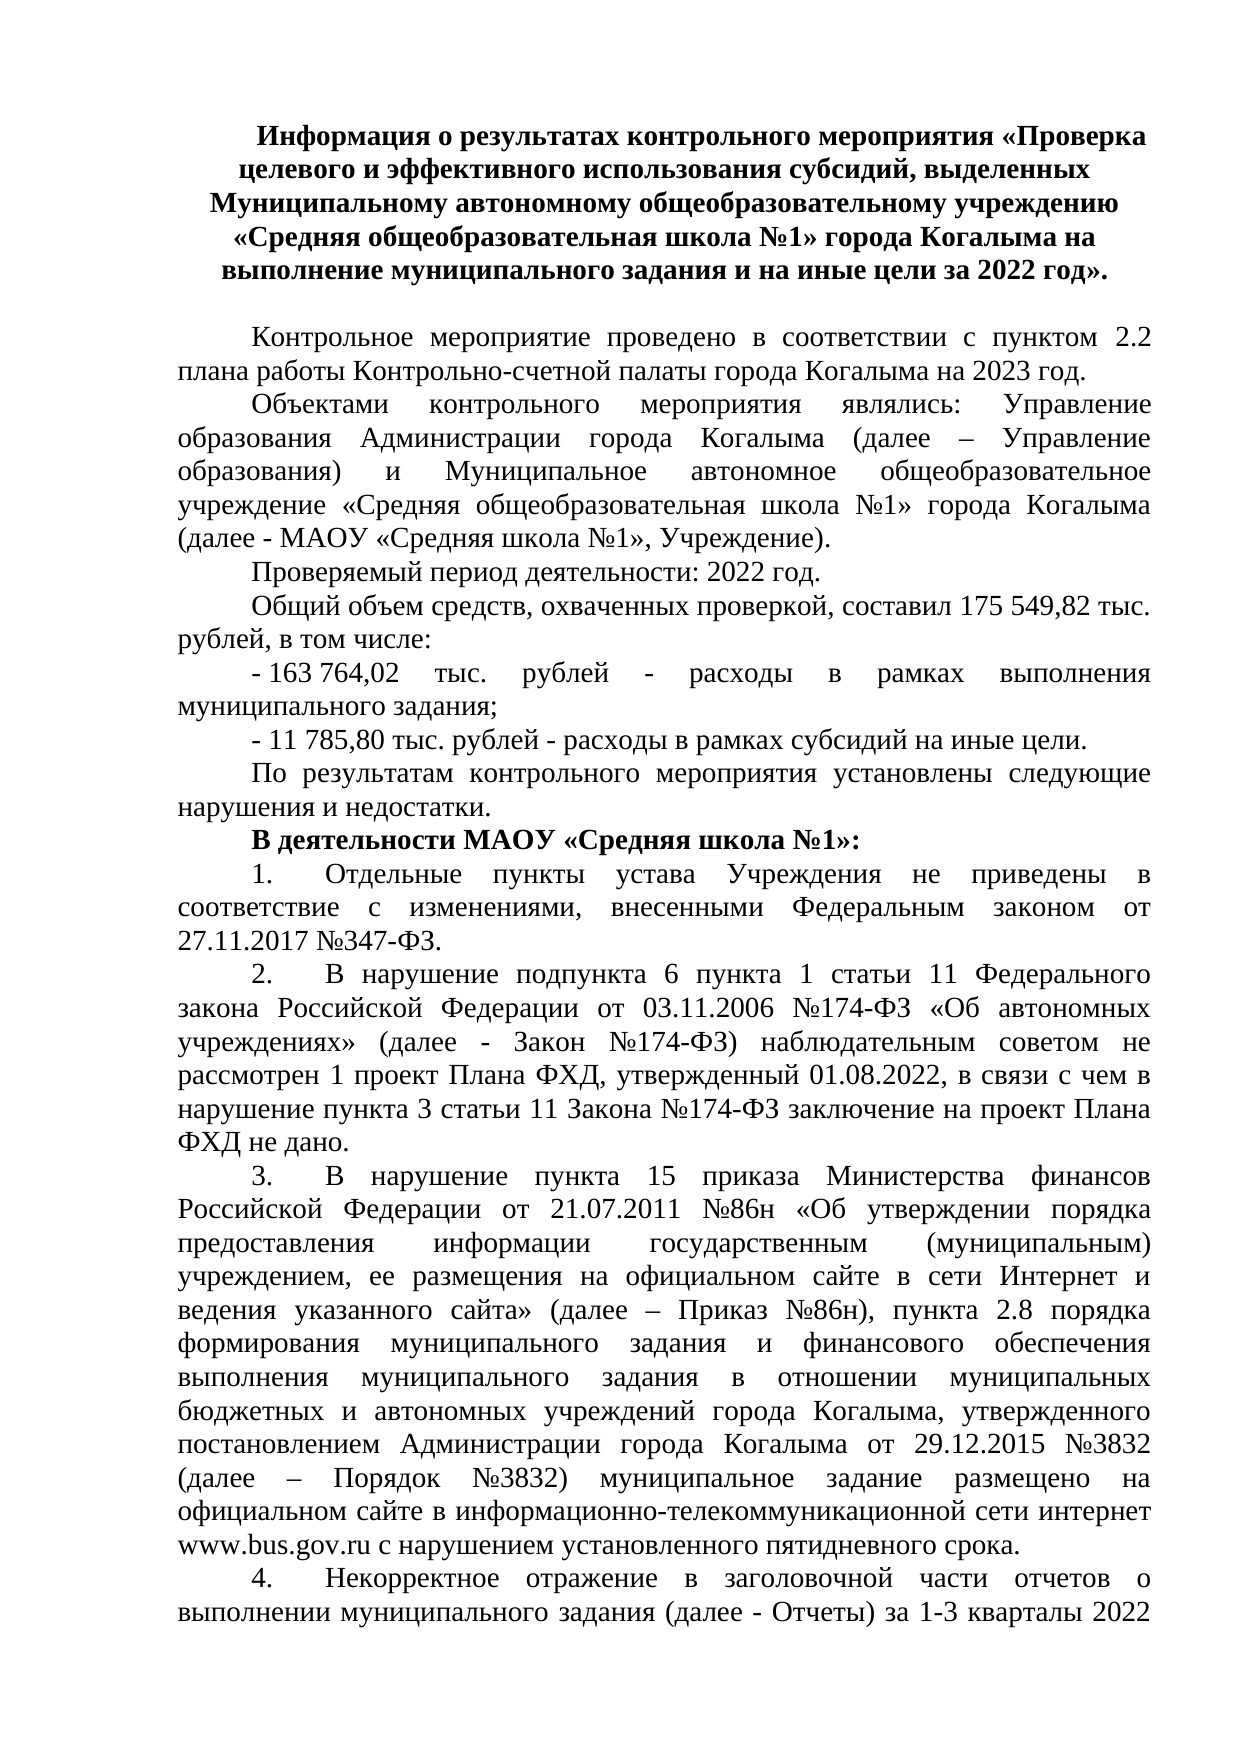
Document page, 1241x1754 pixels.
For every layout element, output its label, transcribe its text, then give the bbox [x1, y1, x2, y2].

text - 163 764,02 тыс. рублей - расходы в рамках выполнения муниципального задания; [177, 655, 1152, 722]
text Контрольное мероприятие проведено в соответствии с пунктом 2.2 плана работы Контрольно-счетной палаты города Когалыма на 2023 год. [177, 319, 1152, 386]
text В деятельности МАОУ «Средняя школа №1»: [177, 822, 1152, 856]
text 1. Отдельные пункты устава Учреждения не приведены в соответствие с изменениями, внесенными Федеральным законом от 27.11.2017 №347-ФЗ. [177, 856, 1152, 957]
text Общий объем средств, охваченных проверкой, составил 175 549,82 тыс. рублей, в том числе: [177, 588, 1152, 655]
text По результатам контрольного мероприятия установлены следующие нарушения и недостатки. [177, 755, 1152, 822]
text - 11 785,80 тыс. рублей - расходы в рамках субсидий на иные цели. [177, 722, 1152, 755]
text 2. В нарушение подпункта 6 пункта 1 статьи 11 Федерального закона Российской Федерации от 03.11.2006 №174-ФЗ «Об автономных учреждениях» (далее - Закон №174-ФЗ) наблюдательным советом не рассмотрен 1 проект Плана ФХД, утвержденный 01.08.2022, в связи с чем в нарушение пункта 3 статьи 11 Закона №174-ФЗ заключение на проект Плана ФХД не дано. [177, 957, 1152, 1158]
text 3. В нарушение пункта 15 приказа Министерства финансов Российской Федерации от 21.07.2011 №86н «Об утверждении порядка предоставления информации государственным (муниципальным) учреждением, ее размещения на официальном сайте в сети Интернет и ведения указанного сайта» (далее – Приказ №86н), пункта 2.8 порядка формирования муниципального задания и финансового обеспечения выполнения муниципального задания в отношении муниципальных бюджетных и автономных учреждений города Когалыма, утвержденного постановлением Администрации города Когалыма от 29.12.2015 №3832 (далее – Порядок №3832) муниципальное задание размещено на официальном сайте в информационно-телекоммуникационной сети интернет www.bus.gov.ru с нарушением установленного пятидневного срока. [177, 1158, 1152, 1560]
text Объектами контрольного мероприятия являлись: Управление образования Администрации города Когалыма (далее – Управление образования) и Муниципальное автономное общеобразовательное учреждение «Средняя общеобразовательная школа №1» города Когалыма (далее - МАОУ «Средняя школа №1», Учреждение). [177, 386, 1152, 554]
text Информация о результатах контрольного мероприятия «Проверка целевого и эффективного использования субсидий, выделенных Муниципальному автономному общеобразовательному учреждению «Средняя общеобразовательная школа №1» города Когалыма на выполнение муниципального задания и на иные цели за 2022 год». [177, 118, 1152, 286]
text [177, 1560, 1152, 1627]
text Проверяемый период деятельности: 2022 год. [177, 554, 1152, 588]
